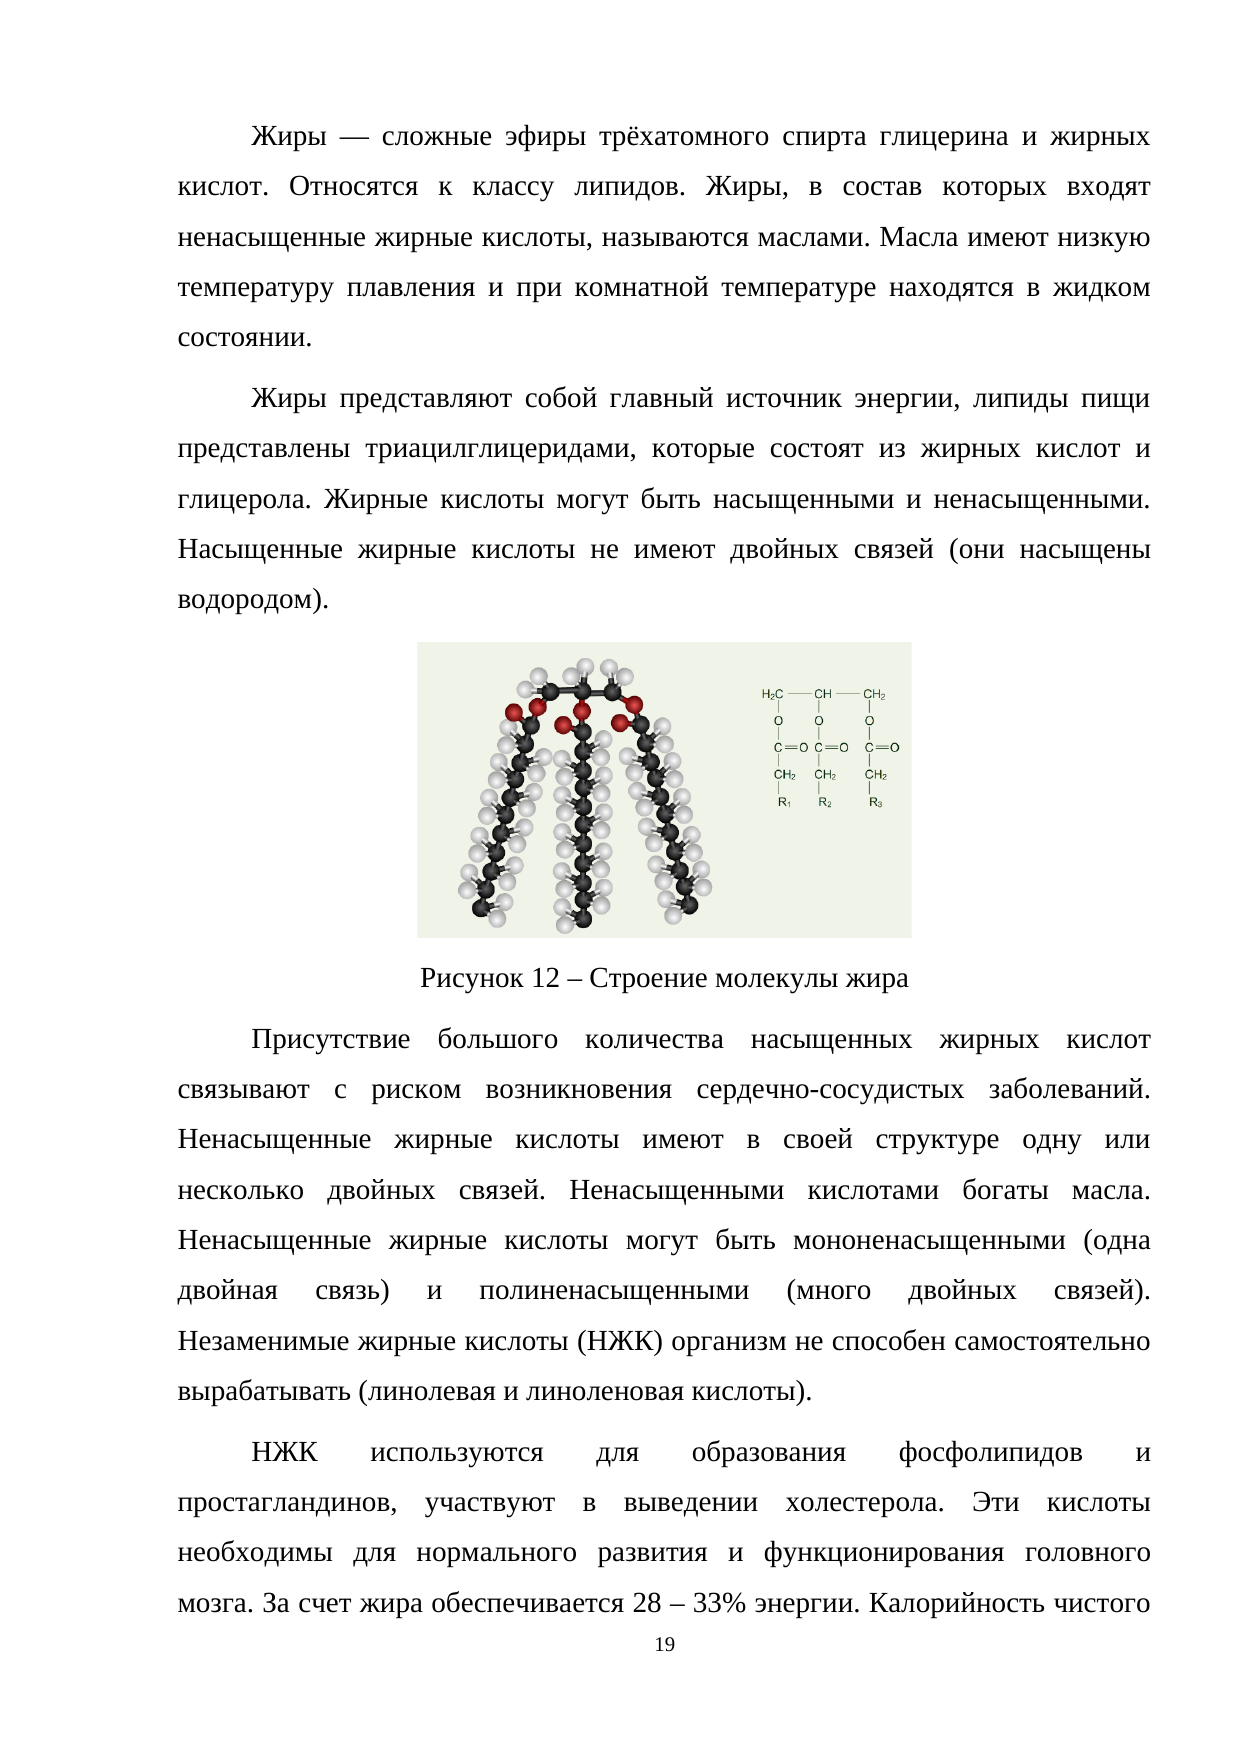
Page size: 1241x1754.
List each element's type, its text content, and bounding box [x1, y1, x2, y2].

text Рисунок 12 – Строение молекулы жира [177, 960, 1152, 994]
picture [417, 642, 912, 938]
text Жиры представляют собой главный источник энергии, липиды пищи представлены триацилглицеридами, которые состоят из жирных кислот и глицерола. Жирные кислоты могут быть насыщенными и ненасыщенными. Насыщенные жирные кислоты не имеют двойных связей (они насыщены водородом). [177, 380, 1152, 615]
text Жиры — сложные эфиры трёхатомного спирта глицерина и жирных кислот. Относятся к классу липидов. Жиры, в состав которых входят ненасыщенные жирные кислоты, называются маслами. Масла имеют низкую температуру плавления и при комнатной температуре находятся в жидком состоянии. [177, 118, 1152, 353]
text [177, 1434, 1152, 1618]
text Присутствие большого количества насыщенных жирных кислот связывают с риском возникновения сердечно-сосудистых заболеваний. Ненасыщенные жирные кислоты имеют в своей структуре одну или несколько двойных связей. Ненасыщенными кислотами богаты масла. Ненасыщенные жирные кислоты могут быть мононенасыщенными (одна двойная связь) и полиненасыщенными (много двойных связей). Незаменимые жирные кислоты (НЖК) организм не способен самостоятельно вырабатывать (линолевая и линоленовая кислоты). [177, 1021, 1152, 1407]
